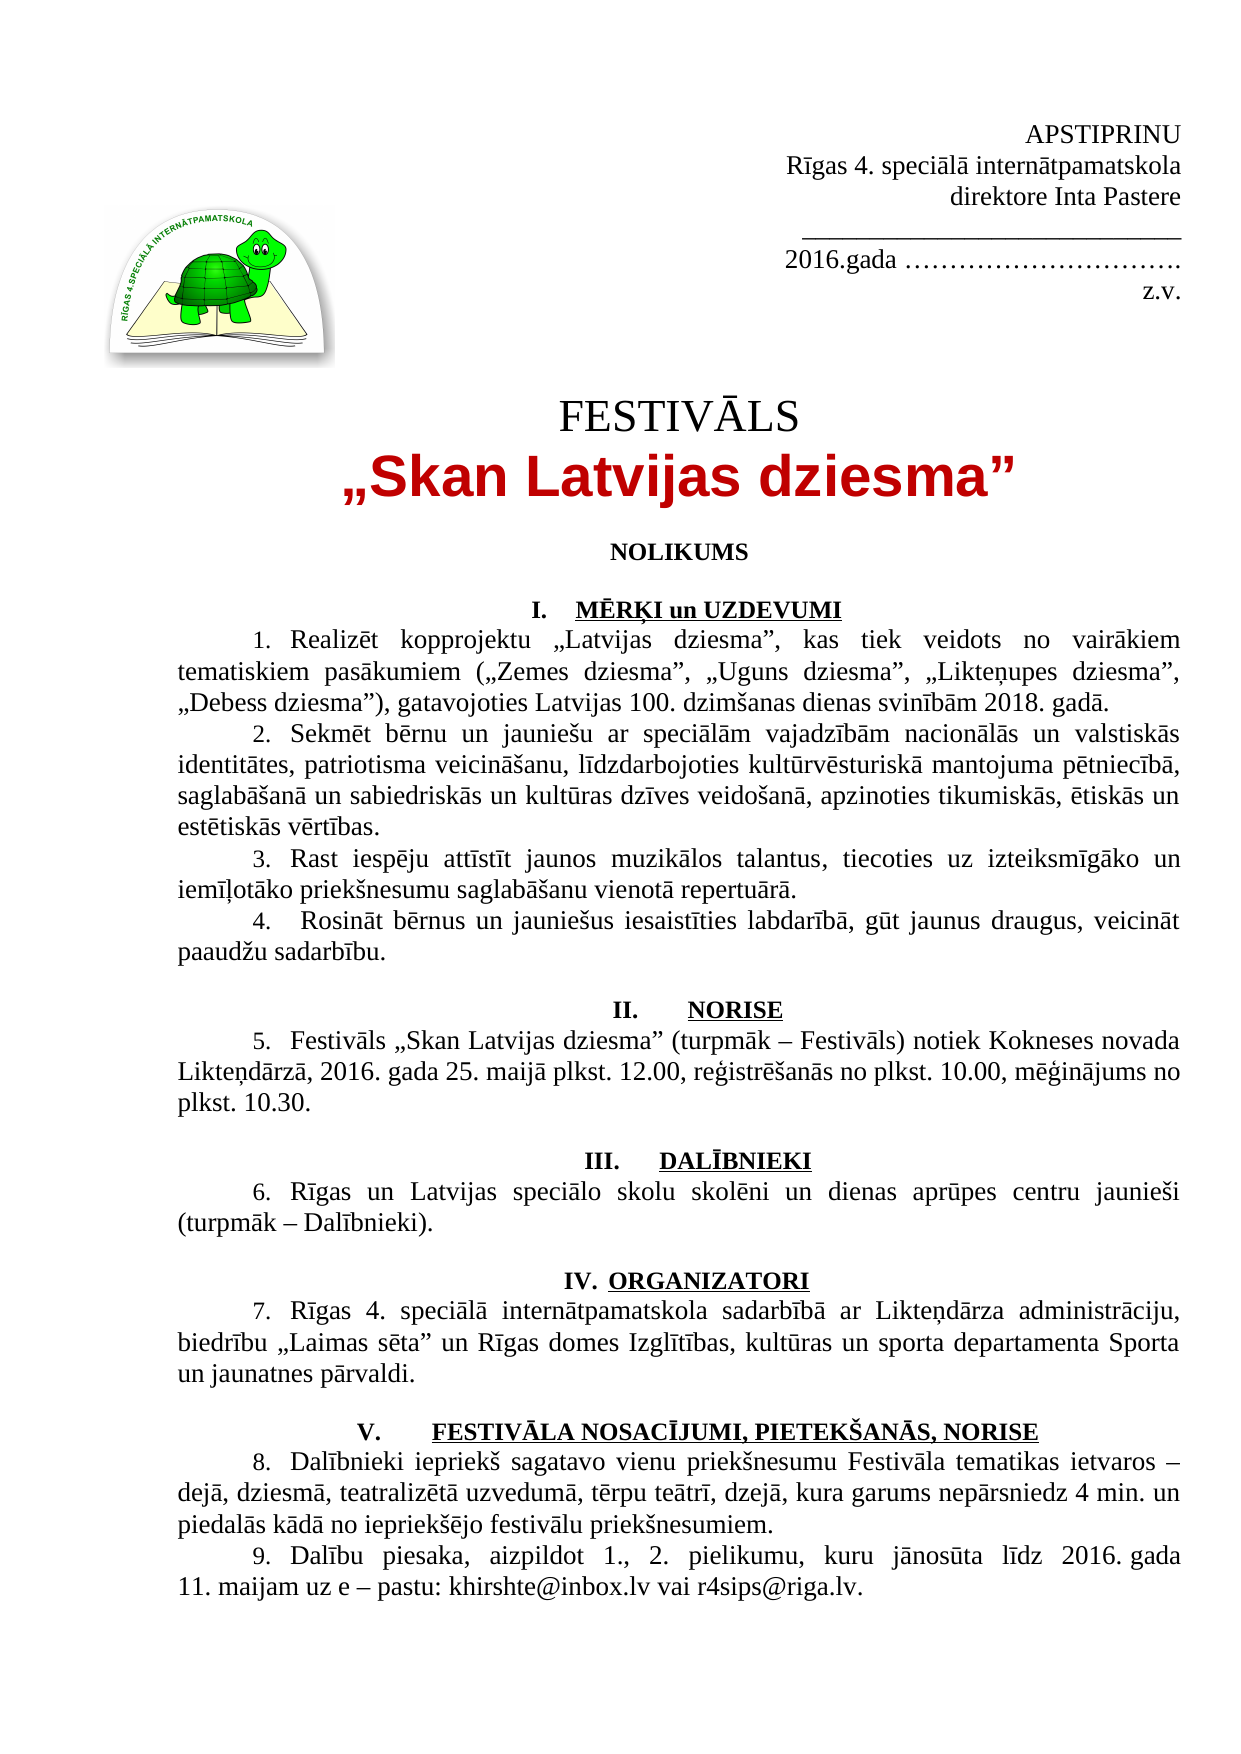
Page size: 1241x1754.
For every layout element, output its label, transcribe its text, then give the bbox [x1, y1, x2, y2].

list Rīgas 4. speciālā internātpamatskola sadarbībā ar Likteņdārza administrāciju, biedrību „Laimas sēta” un Rīgas domes Izglītības, kultūras un sporta departamenta Sporta un jaunatnes pārvaldi. [177, 1294, 1181, 1388]
list Rīgas un Latvijas speciālo skolu skolēni un dienas aprūpes centru jaunieši (turpmāk – Dalībnieki). [177, 1175, 1181, 1237]
list Sekmēt bērnu un jauniešu ar speciālām vajadzībām nacionālās un valstiskās identitātes, patriotisma veicināšanu, līdzdarbojoties kultūrvēsturiskā mantojuma pētniecībā, saglabāšanā un sabiedriskās un kultūras dzīves veidošanā, apzinoties tikumiskās, ētiskās un estētiskās vērtības. [177, 717, 1181, 842]
title FESTIVĀLS [177, 389, 1181, 442]
list Dalībnieki iepriekš sagatavo vienu priekšnesumu Festivāla tematikas ietvaros – dejā, dziesmā, teatralizētā uzvedumā, tērpu teātrī, dzejā, kura garums nepārsniedz 4 min. un piedalās kādā no iepriekšējo festivālu priekšnesumiem. [177, 1445, 1181, 1539]
list Festivāls „Skan Latvijas dziesma” (turpmāk – Festivāls) notiek Kokneses novada Likteņdārzā, 2016. gada 25. maijā plkst. 12.00, reģistrēšanās no plkst. 10.00, mēģinājums no plkst. 10.30. [177, 1024, 1181, 1117]
text ____________________________ [335, 212, 1181, 243]
text NOLIKUMS [177, 537, 1181, 566]
text „Skan Latvijas dziesma” [177, 442, 1181, 509]
text Rīgas 4. speciālā internātpamatskola [177, 149, 1181, 180]
list ORGANIZATORI [177, 1266, 1196, 1294]
list DALĪBNIEKI [215, 1146, 1181, 1175]
list Dalību piesaka, aizpildot 1., 2. pielikumu, kuru jānosūta līdz 2016. gada 11. maijam uz e – pastu: khirshte@inbox.lv vai r4sips@riga.lv. [177, 1539, 1181, 1601]
text z.v. [335, 274, 1181, 305]
list NORISE [215, 995, 1181, 1024]
list Rast iespēju attīstīt jaunos muzikālos talantus, tiecoties uz izteiksmīgāko un iemīļotāko priekšnesumu saglabāšanu vienotā repertuārā. [177, 842, 1181, 904]
text APSTIPRINU [177, 118, 1181, 149]
list FESTIVĀLA NOSACĪJUMI, PIETEKŠANĀS, NORISE [215, 1417, 1181, 1445]
text direktore Inta Pastere [177, 180, 1181, 212]
list Rosināt bērnus un jauniešus iesaistīties labdarībā, gūt jaunus draugus, veicināt paaudžu sadarbību. [177, 904, 1181, 966]
text 2016.gada …………………………. [335, 243, 1181, 274]
list Realizēt kopprojektu „Latvijas dziesma”, kas tiek veidots no vairākiem tematiskiem pasākumiem („Zemes dziesma”, „Uguns dziesma”, „Likteņupes dziesma”, „Debess dziesma”), gatavojoties Latvijas 100. dzimšanas dienas svinībām 2018. gadā. [177, 624, 1181, 717]
list MĒRĶI un UZDEVUMI [177, 595, 1196, 624]
